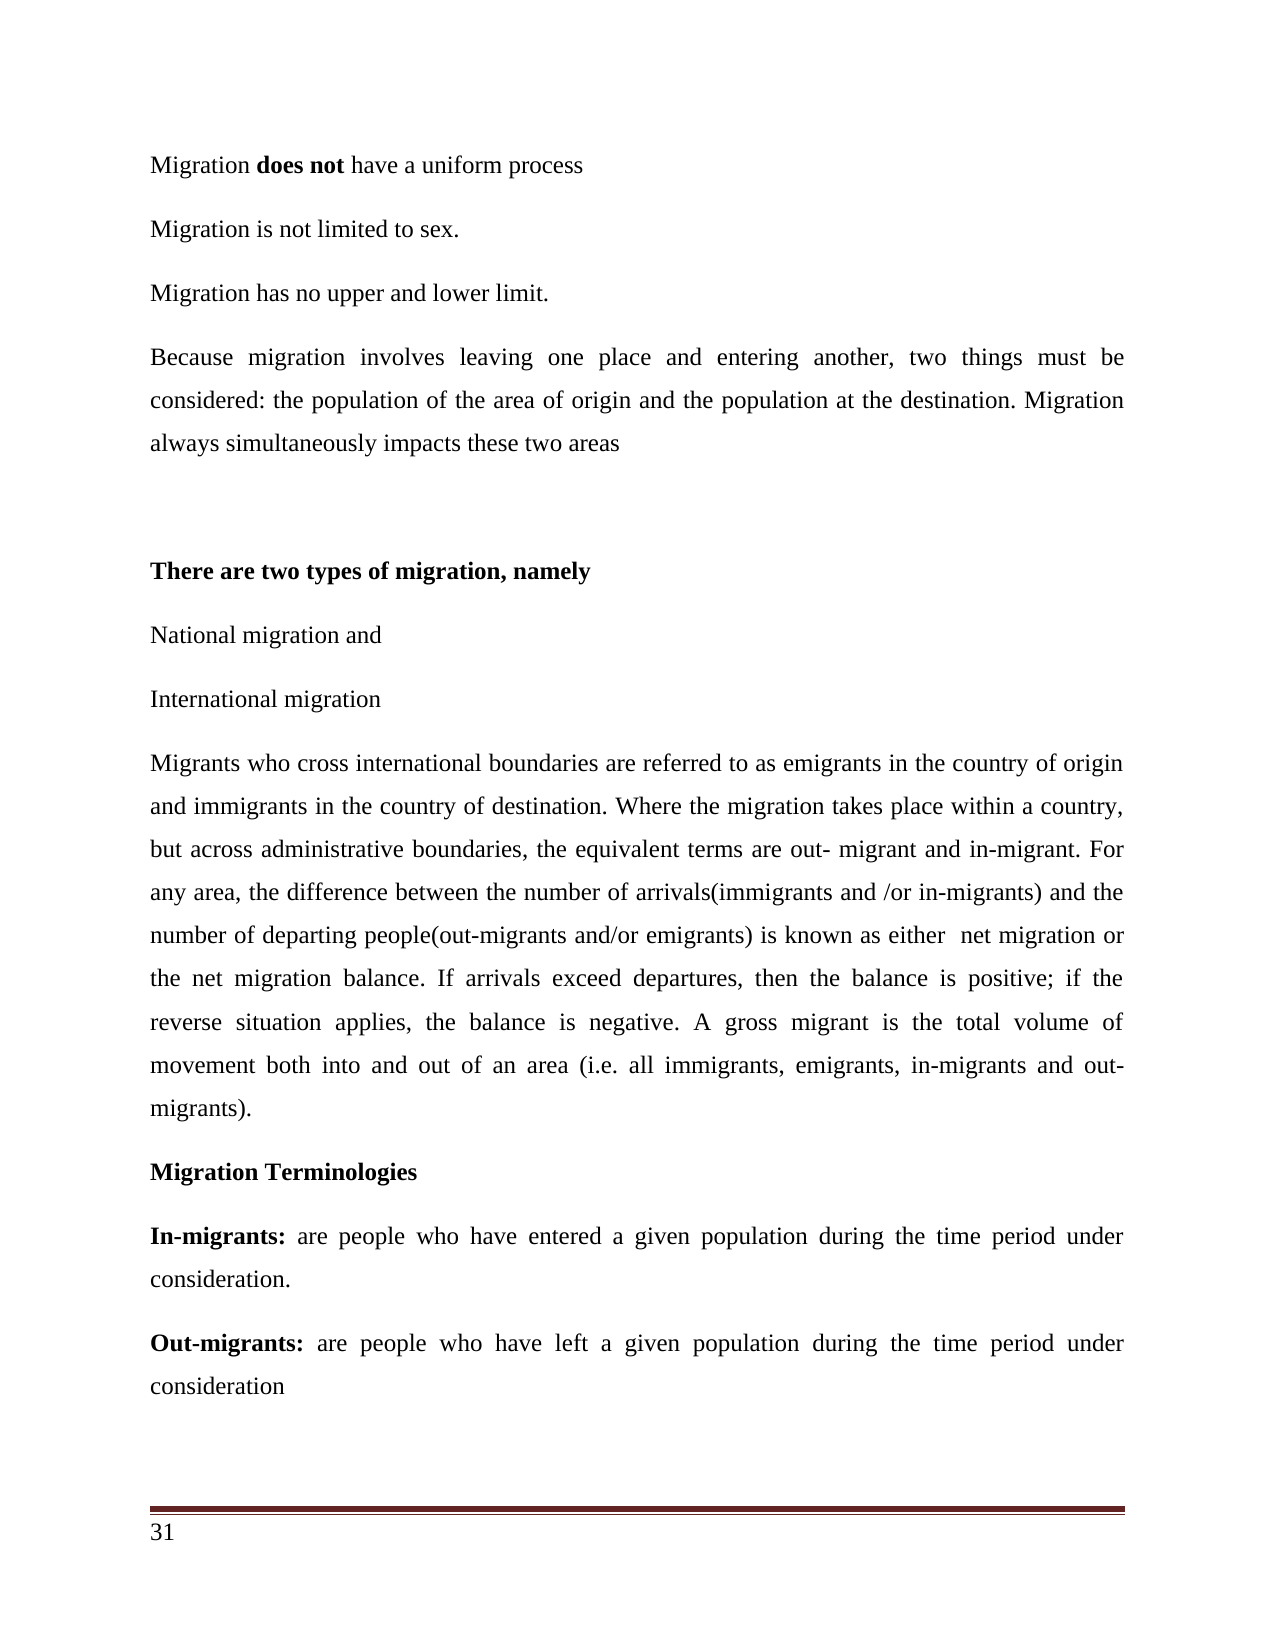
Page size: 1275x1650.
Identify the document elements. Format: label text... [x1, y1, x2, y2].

text International migration [150, 684, 1125, 713]
text Migration has no upper and lower limit. [150, 278, 1125, 307]
text National migration and [150, 620, 1125, 649]
text Migrants who cross international boundaries are referred to as emigrants in the country of origin and immigrants in the country of destination. Where the migration takes place within a country, but across administrative boundaries, the equivalent terms are out- migrant and in-migrant. For any area, the difference between the number of arrivals(immigrants and /or in-migrants) and the number of departing people(out-migrants and/or emigrants) is known as either net migration or the net migration balance. If arrivals exceed departures, then the balance is positive; if the reverse situation applies, the balance is negative. A gross migrant is the total volume of movement both into and out of an area (i.e. all immigrants, emigrants, in-migrants and out-migrants). [150, 748, 1125, 1122]
text Because migration involves leaving one place and entering another, two things must be considered: the population of the area of origin and the population at the destination. Migration always simultaneously impacts these two areas [150, 342, 1125, 457]
text Migration Terminologies [150, 1157, 1125, 1186]
text In-migrants: are people who have entered a given population during the time period under consideration. [150, 1221, 1125, 1293]
text There are two types of migration, namely [150, 556, 1125, 585]
text Out-migrants: are people who have left a given population during the time period under consideration [150, 1328, 1125, 1400]
text Migration is not limited to sex. [150, 214, 1125, 243]
text Migration does not have a uniform process [150, 150, 1125, 179]
